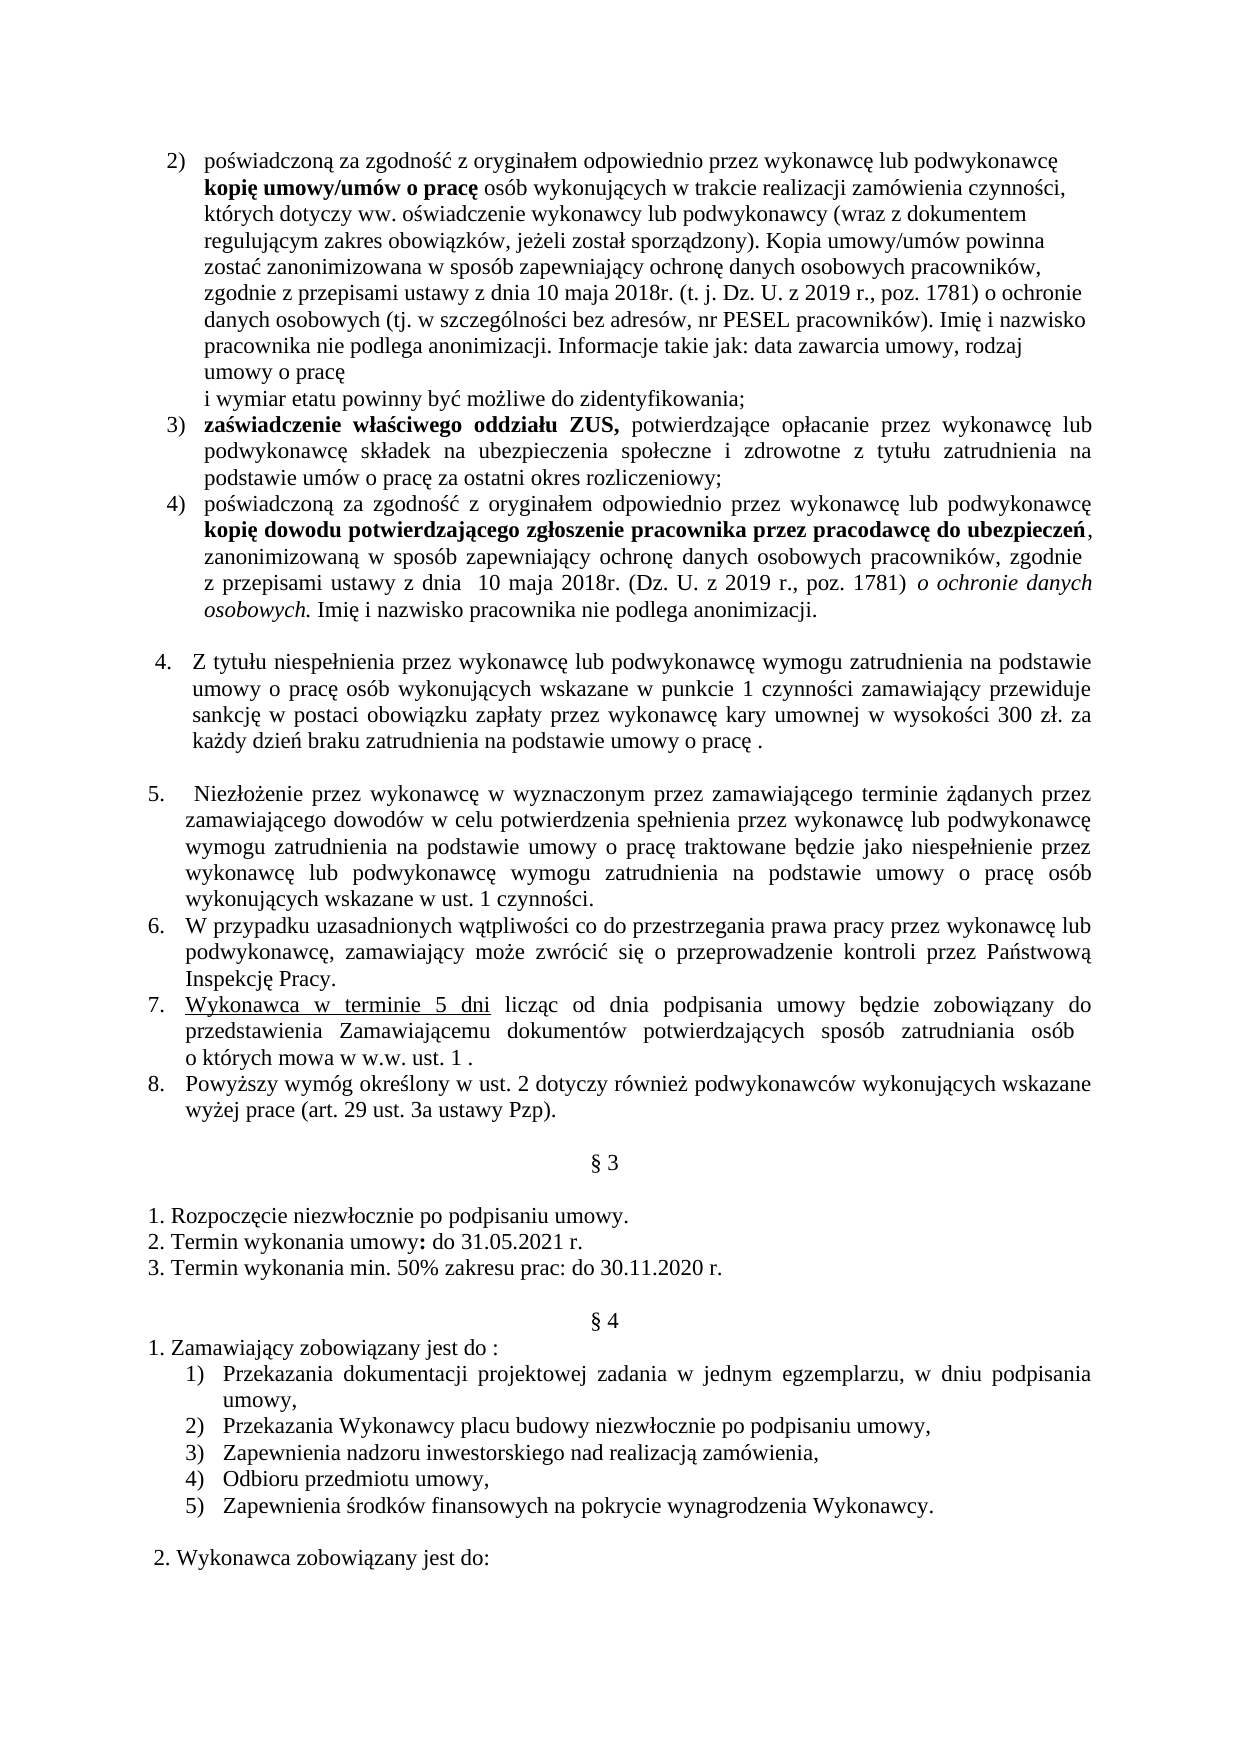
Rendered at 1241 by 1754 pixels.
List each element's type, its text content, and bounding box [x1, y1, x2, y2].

text 1. Rozpoczęcie niezwłocznie po podpisaniu umowy. [148, 1202, 1093, 1228]
list Niezłożenie przez wykonawcę w wyznaczonym przez zamawiającego terminie żądanych przez zamawiającego dowodów w celu potwierdzenia spełnienia przez wykonawcę lub podwykonawcę wymogu zatrudnienia na podstawie umowy o pracę traktowane będzie jako niespełnienie przez wykonawcę lub podwykonawcę wymogu zatrudnienia na podstawie umowy o pracę osób wykonujących wskazane w ust. 1 czynności. [148, 780, 1093, 912]
list poświadczoną za zgodność z oryginałem odpowiednio przez wykonawcę lub podwykonawcę kopię dowodu potwierdzającego zgłoszenie pracownika przez pracodawcę do ubezpieczeń, zanonimizowaną w sposób zapewniający ochronę danych osobowych pracowników, zgodnie z przepisami ustawy z dnia 10 maja 2018r. (Dz. U. z 2019 r., poz. 1781) o ochronie danych osobowych. Imię i nazwisko pracownika nie podlega anonimizacji. [166, 490, 1093, 622]
text 2. Wykonawca zobowiązany jest do: [148, 1544, 1093, 1571]
list zaświadczenie właściwego oddziału ZUS, potwierdzające opłacanie przez wykonawcę lub podwykonawcę składek na ubezpieczenia społeczne i zdrowotne z tytułu zatrudnienia na podstawie umów o pracę za ostatni okres rozliczeniowy; [166, 411, 1093, 490]
list Wykonawca w terminie 5 dni licząc od dnia podpisania umowy będzie zobowiązany do przedstawienia Zamawiającemu dokumentów potwierdzających sposób zatrudniania osób o których mowa w w.w. ust. 1 . [148, 991, 1093, 1070]
list Odbioru przedmiotu umowy, [185, 1465, 1093, 1492]
list Zapewnienia środków finansowych na pokrycie wynagrodzenia Wykonawcy. [185, 1492, 1093, 1518]
list W przypadku uzasadnionych wątpliwości co do przestrzegania prawa pracy przez wykonawcę lub podwykonawcę, zamawiający może zwrócić się o przeprowadzenie kontroli przez Państwową Inspekcję Pracy. [148, 912, 1093, 991]
list Przekazania dokumentacji projektowej zadania w jednym egzemplarzu, w dniu podpisania umowy, [185, 1360, 1093, 1413]
list Z tytułu niespełnienia przez wykonawcę lub podwykonawcę wymogu zatrudnienia na podstawie umowy o pracę osób wykonujących wskazane w punkcie 1 czynności zamawiający przewiduje sankcję w postaci obowiązku zapłaty przez wykonawcę kary umownej w wysokości 300 zł. za każdy dzień braku zatrudnienia na podstawie umowy o pracę . [154, 648, 1093, 754]
text 1. Zamawiający zobowiązany jest do : [148, 1333, 1093, 1360]
text 2. Termin wykonania umowy: do 31.05.2021 r. [148, 1228, 1093, 1254]
text § 4 [516, 1307, 1093, 1333]
text 3. Termin wykonania min. 50% zakresu prac: do 30.11.2020 r. [148, 1254, 1093, 1281]
list poświadczoną za zgodność z oryginałem odpowiednio przez wykonawcę lub podwykonawcę kopię umowy/umów o pracę osób wykonujących w trakcie realizacji zamówienia czynności, których dotyczy ww. oświadczenie wykonawcy lub podwykonawcy (wraz z dokumentem regulującym zakres obowiązków, jeżeli został sporządzony). Kopia umowy/umów powinna zostać zanonimizowana w sposób zapewniający ochronę danych osobowych pracowników, zgodnie z przepisami ustawy z dnia 10 maja 2018r. (t. j. Dz. U. z 2019 r., poz. 1781) o ochronie danych osobowych (tj. w szczególności bez adresów, nr PESEL pracowników). Imię i nazwisko pracownika nie podlega anonimizacji. Informacje takie jak: data zawarcia umowy, rodzaj umowy o pracę i wymiar etatu powinny być możliwe do zidentyfikowania; [166, 148, 1093, 411]
list Przekazania Wykonawcy placu budowy niezwłocznie po podpisaniu umowy, [185, 1413, 1093, 1439]
list Zapewnienia nadzoru inwestorskiego nad realizacją zamówienia, [185, 1439, 1093, 1465]
list Powyższy wymóg określony w ust. 2 dotyczy również podwykonawców wykonujących wskazane wyżej prace (art. 29 ust. 3a ustawy Pzp). [148, 1070, 1093, 1123]
text § 3 [516, 1149, 1093, 1175]
